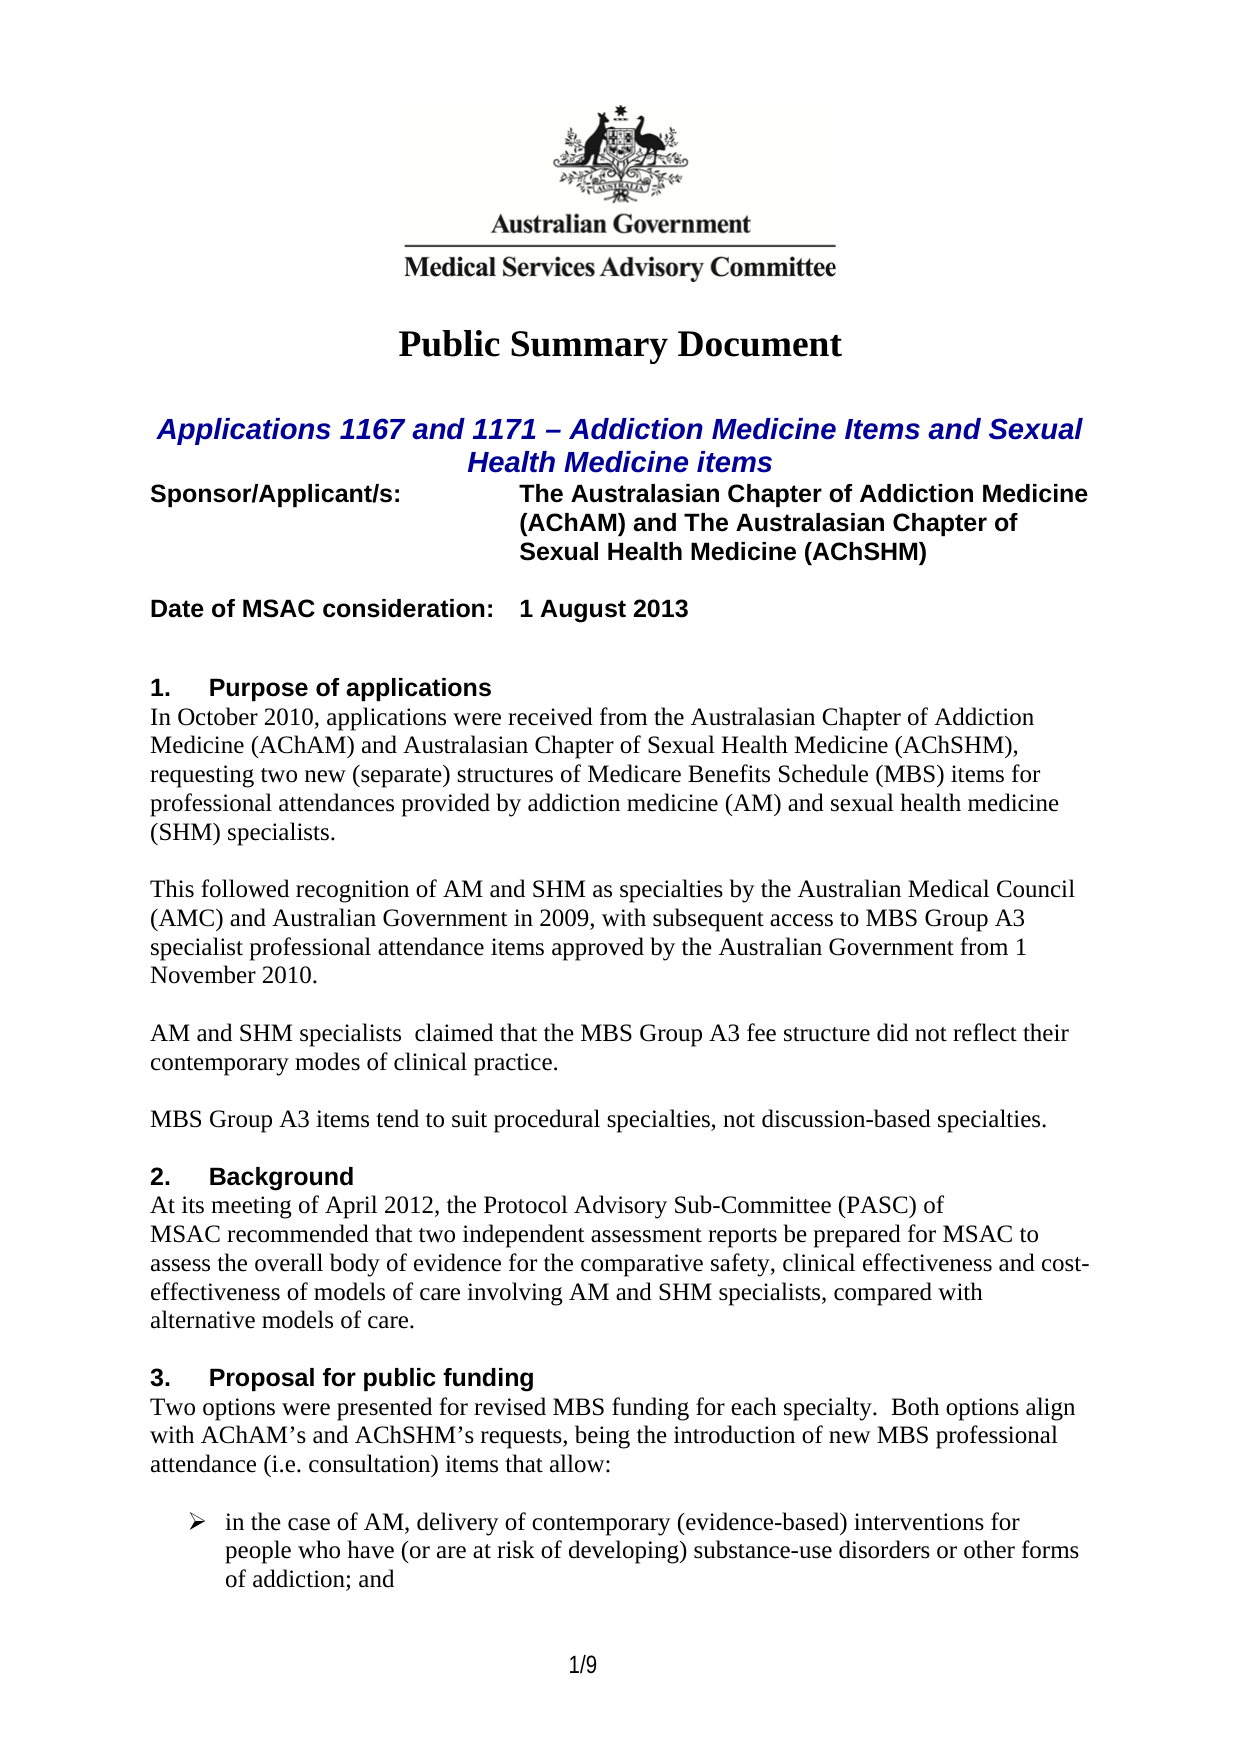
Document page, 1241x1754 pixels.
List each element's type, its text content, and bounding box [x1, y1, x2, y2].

list in the case of AM, delivery of contemporary (evidence-based) interventions for people who have (or are at risk of developing) substance-use disorders or other forms of addiction; and [187, 1507, 1090, 1593]
text MBS Group A3 items tend to suit procedural specialties, not discussion-based specialties. [150, 1104, 1090, 1133]
subtitle 1. Purpose of applications [150, 673, 1090, 702]
text Date of MSAC consideration: 1 August 2013 [150, 594, 1090, 623]
text Sponsor/Applicant/s: The Australasian Chapter of Addiction Medicine (AChAM) and The Australasian Chapter of Sexual Health Medicine (AChSHM) [150, 479, 1090, 565]
text At its meeting of April 2012, the Protocol Advisory Sub-Committee (PASC) of [150, 1190, 1090, 1219]
subtitle 3. Proposal for public funding [150, 1363, 1090, 1392]
text This followed recognition of AM and SHM as specialties by the Australian Medical Council (AMC) and Australian Government in 2009, with subsequent access to MBS Group A3 specialist professional attendance items approved by the Australian Government from 1 November 2010. [150, 874, 1090, 989]
text In October 2010, applications were received from the Australasian Chapter of Addiction Medicine (AChAM) and Australasian Chapter of Sexual Health Medicine (AChSHM), requesting two new (separate) structures of Medicare Benefits Schedule (MBS) items for professional attendances provided by addiction medicine (AM) and sexual health medicine (SHM) specialists. [150, 702, 1090, 845]
text Applications 1167 and 1171 – Addiction Medicine Items and Sexual Health Medicine items [150, 412, 1090, 479]
text Two options were presented for revised MBS funding for each specialty. Both options align with AChAM’s and AChSHM’s requests, being the introduction of new MBS professional attendance (i.e. consultation) items that allow: [150, 1392, 1090, 1507]
picture [404, 105, 836, 282]
subtitle Public Summary Document [150, 321, 1090, 364]
text MSAC recommended that two independent assessment reports be prepared for MSAC to assess the overall body of evidence for the comparative safety, clinical effectiveness and cost-effectiveness of models of care involving AM and SHM specialists, compared with alternative models of care. [150, 1219, 1090, 1334]
subtitle 2. Background [150, 1162, 1090, 1190]
text AM and SHM specialists claimed that the MBS Group A3 fee structure did not reflect their contemporary modes of clinical practice. [150, 1018, 1090, 1075]
